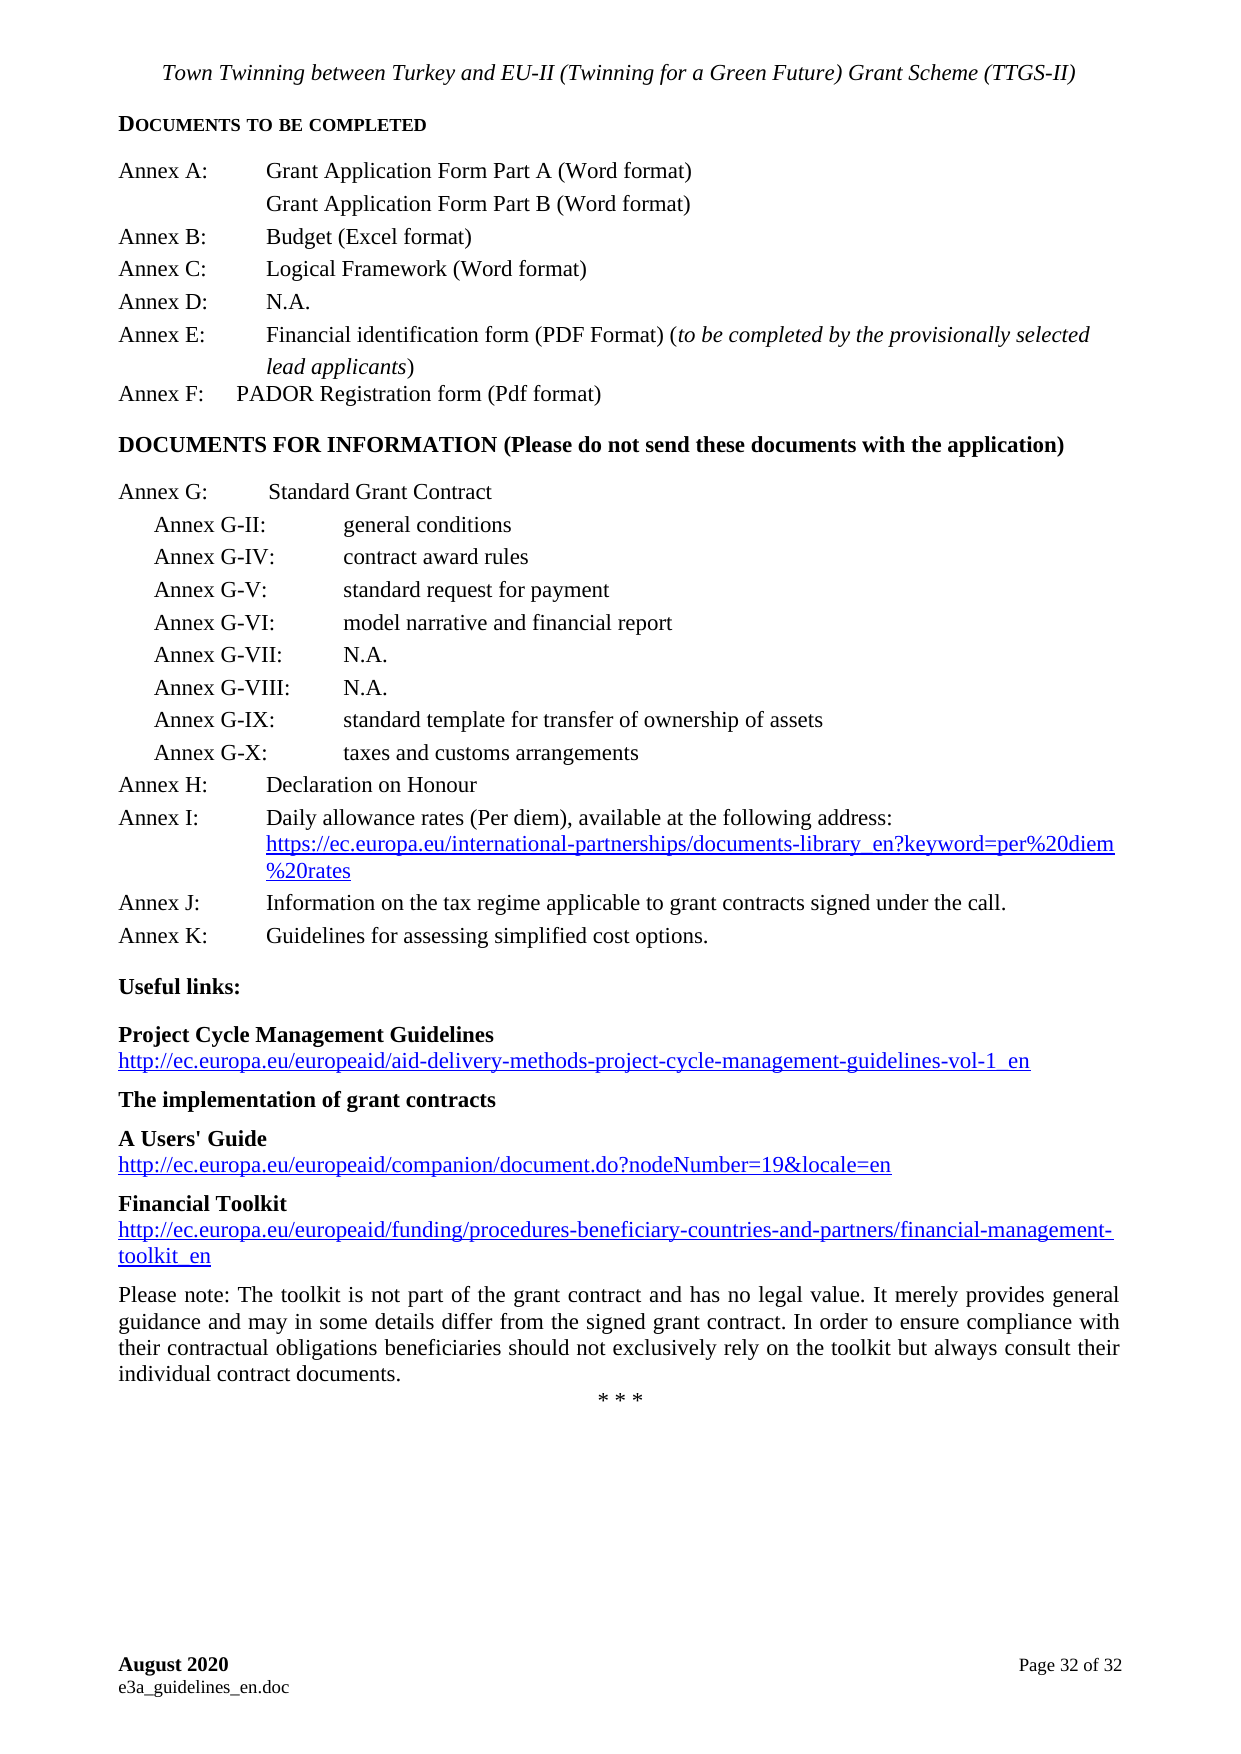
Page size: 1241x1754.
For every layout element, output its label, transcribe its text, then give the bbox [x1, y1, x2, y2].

text Annex F: PADOR Registration form (Pdf format) [118, 379, 1122, 406]
text A Users' Guide [118, 1125, 1122, 1151]
text Annex G-VIII: N.A. [153, 674, 1122, 700]
text http://ec.europa.eu/europeaid/aid-delivery-methods-project-cycle-management-guidelines-vol-1_en [118, 1047, 1122, 1073]
text Annex B: Budget (Excel format) [118, 223, 1122, 249]
text http://ec.europa.eu/europeaid/companion/document.do?nodeNumber=19&locale=en [118, 1151, 1122, 1177]
text lead applicants) [148, 353, 1122, 379]
text Documents to be completed [118, 110, 1122, 137]
text Annex G-VII: N.A. [153, 641, 1122, 667]
text Annex G-IX: standard template for transfer of ownership of assets [153, 706, 1122, 733]
text Financial Toolkit [118, 1190, 1122, 1216]
text Annex G: Standard Grant Contract [118, 478, 1122, 504]
text Annex J: Information on the tax regime applicable to grant contracts signed under the call. [118, 889, 1122, 916]
text Please note: The toolkit is not part of the grant contract and has no legal value. It merely provides general guidance and may in some details differ from the signed grant contract. In order to ensure compliance with their contractual obligations beneficiaries should not exclusively rely on the toolkit but always consult their individual contract documents. [118, 1281, 1122, 1387]
text Annex A: Grant Application Form Part A (Word format) [118, 158, 1122, 184]
text DOCUMENTS FOR INFORMATION (Please do not send these documents with the application) [118, 431, 1122, 457]
text Annex E: Financial identification form (PDF Format) (to be completed by the provisionally selected [118, 321, 1122, 347]
text Annex I: Daily allowance rates (Per diem), available at the following address: https://ec.europa.eu/international-partnerships/documents-library_en?keyword=per%20diem%20rates [118, 804, 1122, 883]
text Project Cycle Management Guidelines [118, 1021, 1122, 1047]
text Annex G-X: taxes and customs arrangements [153, 739, 1122, 765]
text Annex G-II: general conditions [153, 511, 1122, 537]
text Annex H: Declaration on Honour [118, 772, 1122, 798]
text Annex K: Guidelines for assessing simplified cost options. [118, 922, 1122, 948]
text Annex D: N.A. [118, 288, 1122, 314]
text http://ec.europa.eu/europeaid/funding/procedures-beneficiary-countries-and-partners/financial-management-toolkit_en [118, 1216, 1122, 1269]
text * * * [118, 1387, 1122, 1413]
text Annex C: Logical Framework (Word format) [118, 255, 1122, 282]
text The implementation of grant contracts [118, 1086, 1122, 1112]
text Annex G-IV: contract award rules [153, 543, 1122, 570]
text Useful links: [118, 973, 1122, 1000]
text Grant Application Form Part B (Word format) [118, 190, 1122, 217]
text Annex G-VI: model narrative and financial report [153, 608, 1122, 635]
text Annex G-V: standard request for payment [153, 576, 1122, 602]
